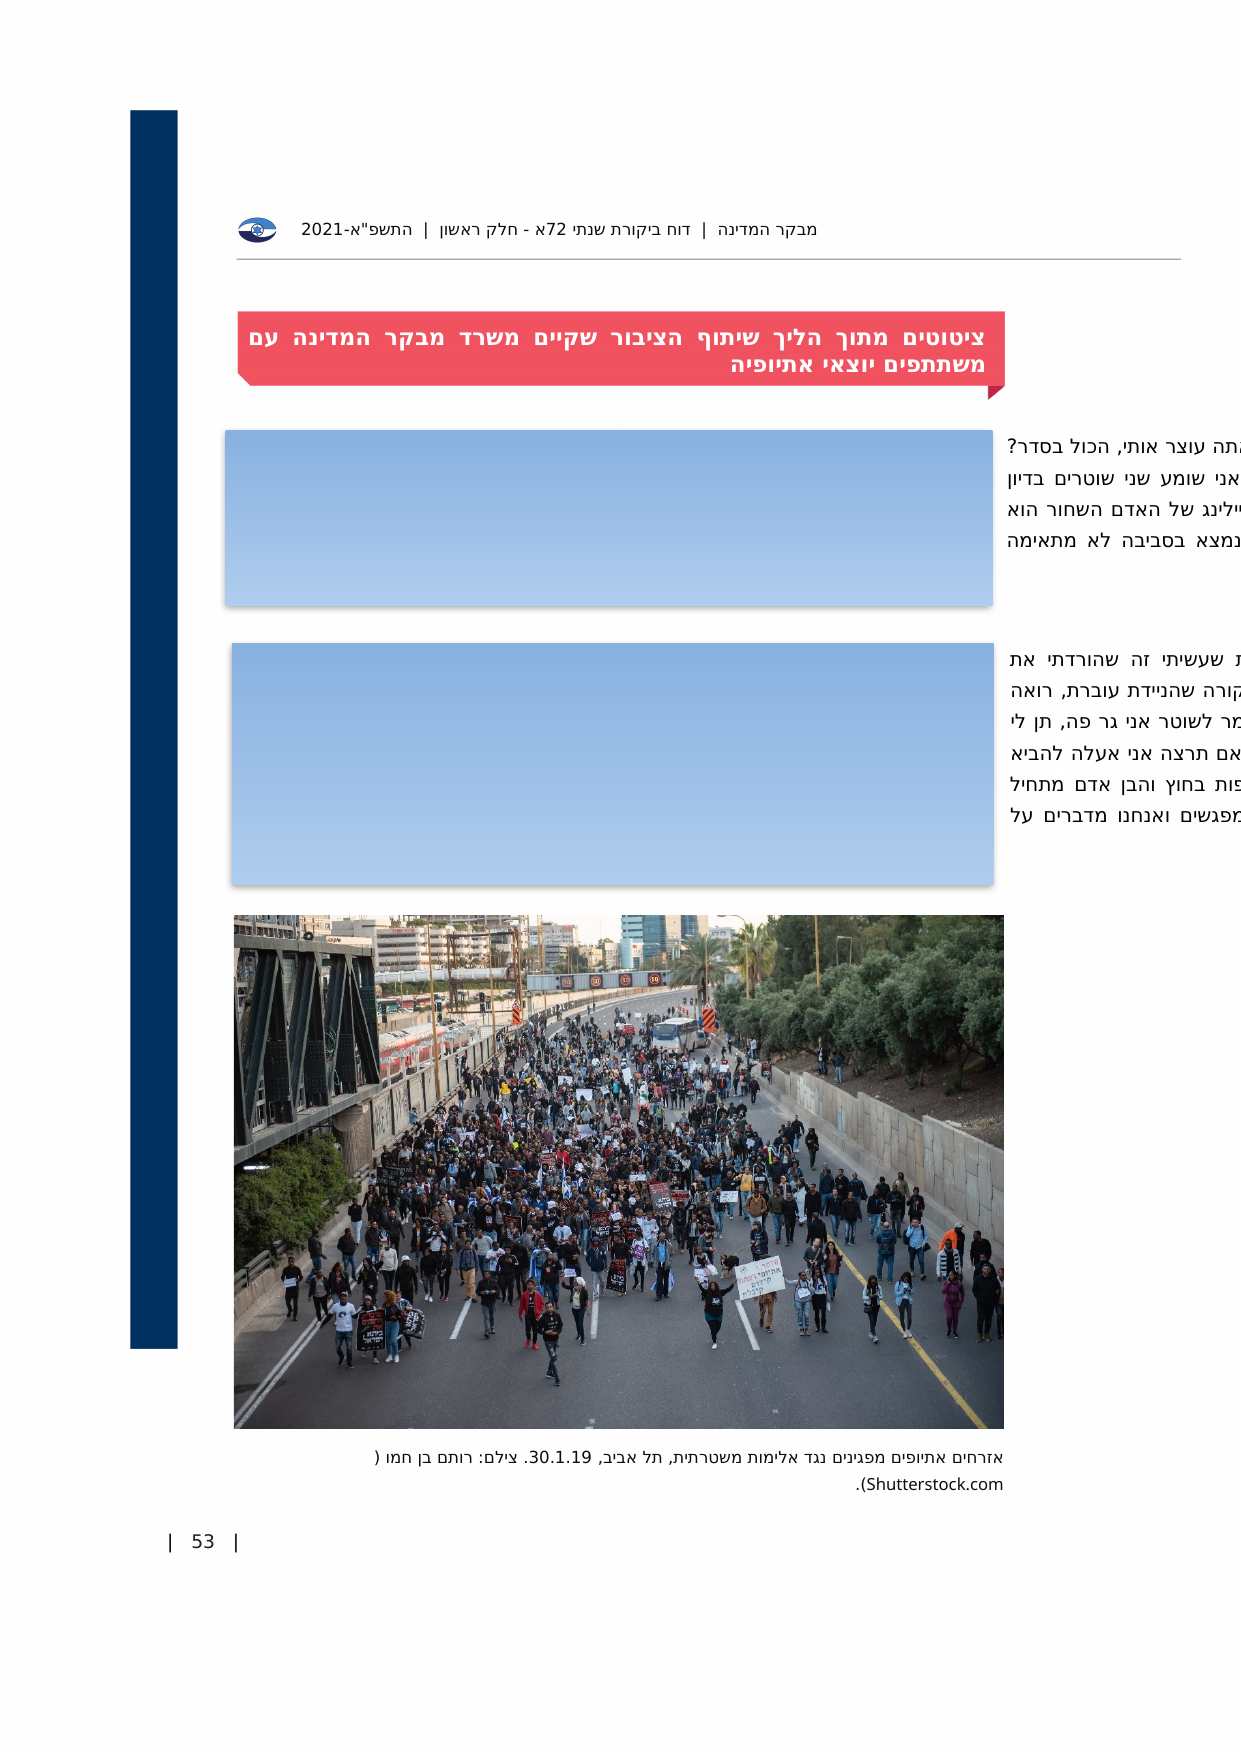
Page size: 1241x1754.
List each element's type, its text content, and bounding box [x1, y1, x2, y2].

picture [1, 1, 1240, 1753]
text אזרחים אתיופים מפגינים נגד אלימות משטרתית, תל אביב, 30.1.19. צילם: רותם בן חמו (Shutterstock.com). [236, 1441, 1004, 1496]
text ציטוטים מתוך הליך שיתוף הציבור שקיים משרד מבקר המדינה עם משתתפים יוצאי אתיופיה [248, 324, 986, 377]
